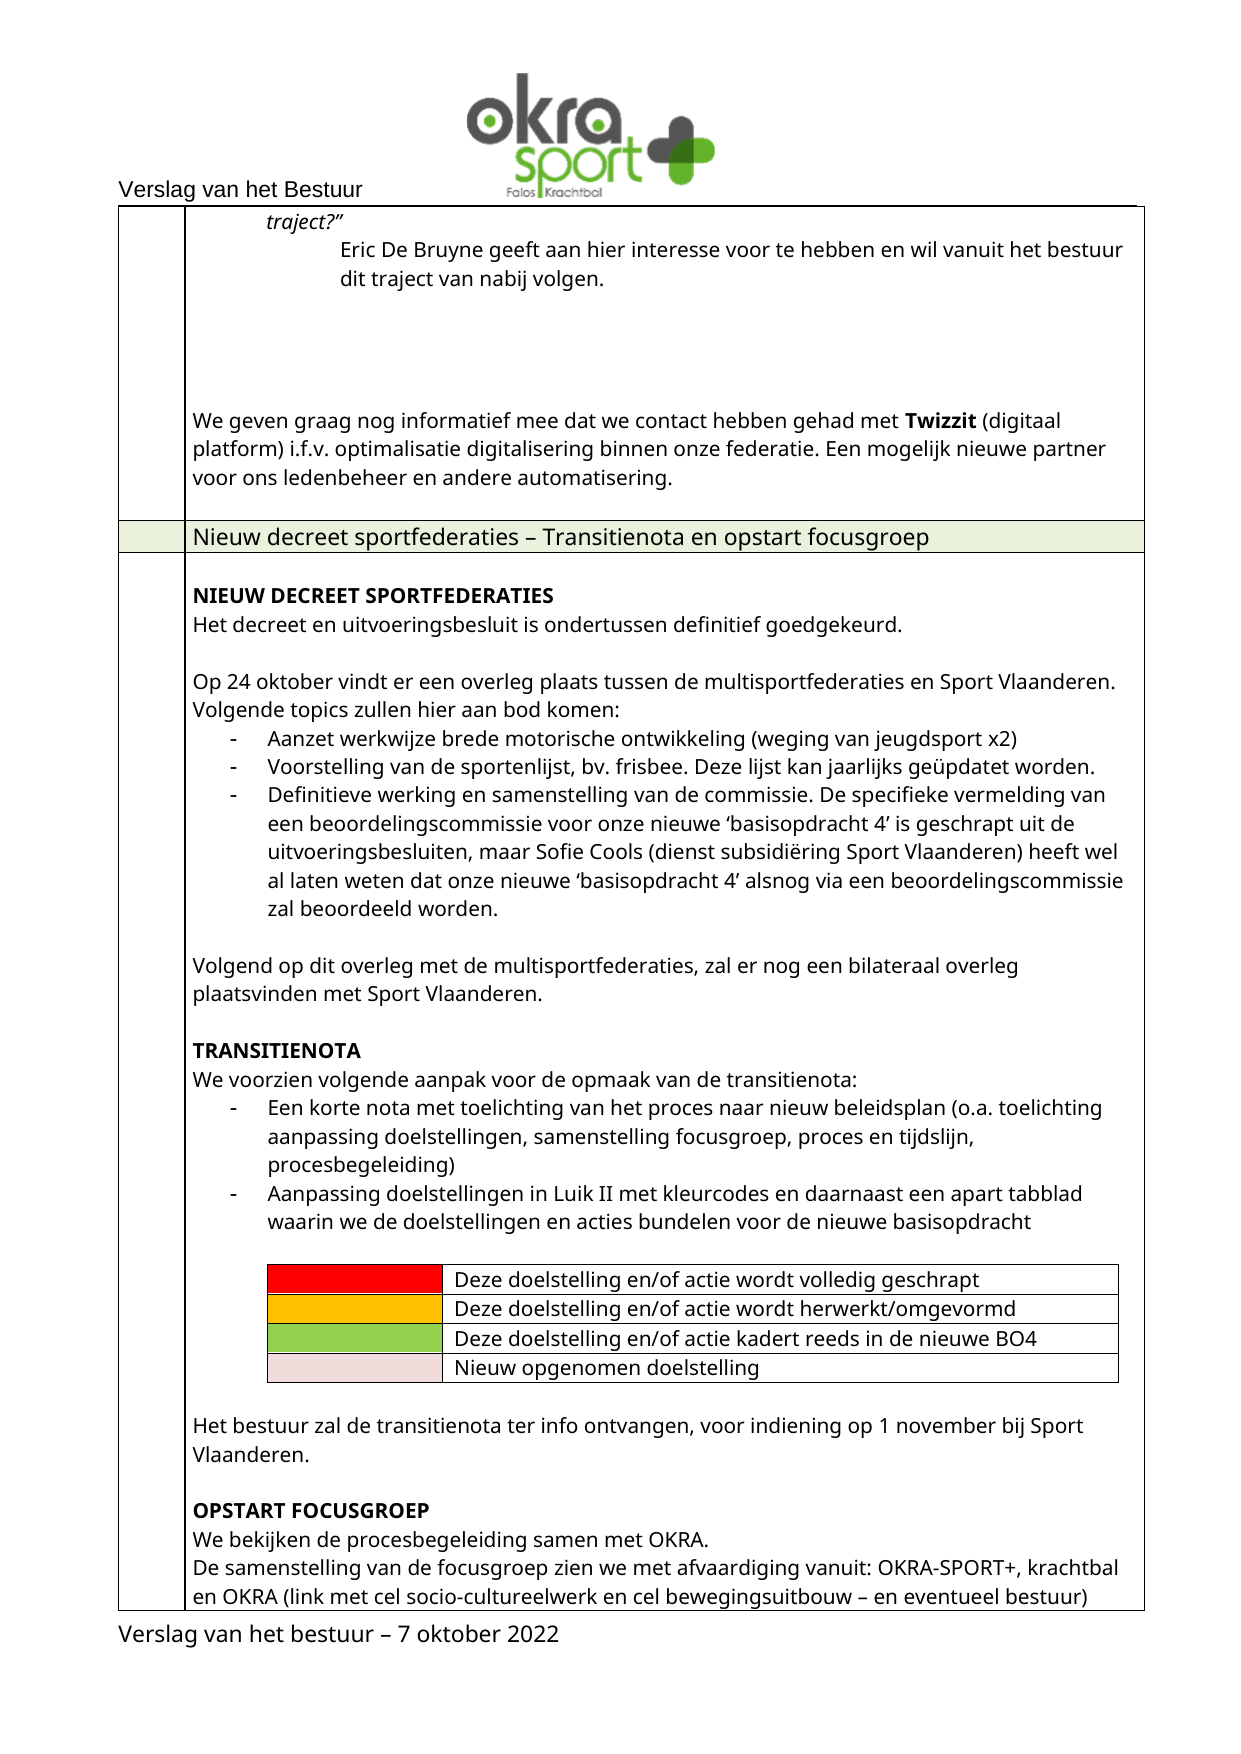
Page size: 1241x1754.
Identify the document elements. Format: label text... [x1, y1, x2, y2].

table_cell Nieuw decreet sportfederaties – Transitienota en opstart focusgroep [186, 521, 1144, 552]
table_cell [119, 553, 184, 1610]
table_cell [119, 521, 184, 552]
table_cell [119, 207, 184, 520]
picture [466, 73, 715, 198]
